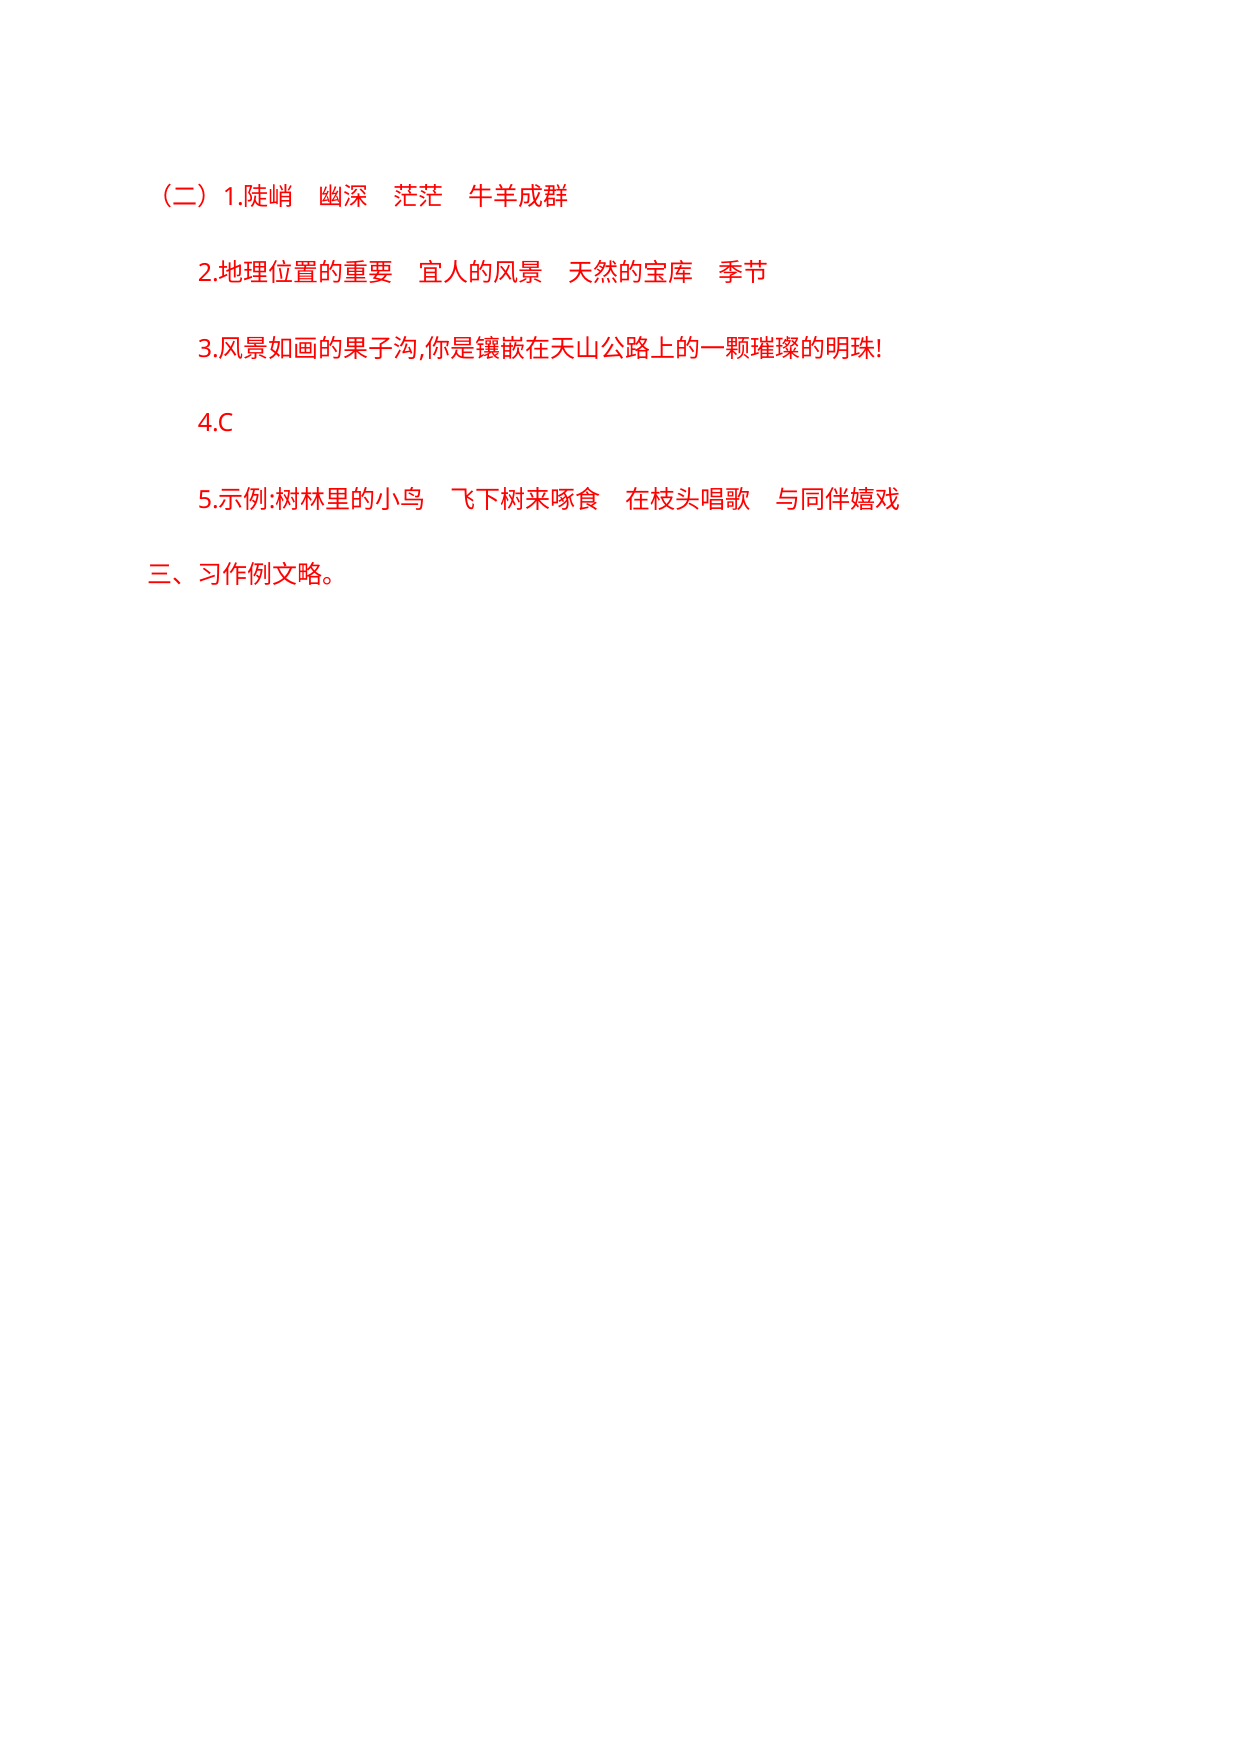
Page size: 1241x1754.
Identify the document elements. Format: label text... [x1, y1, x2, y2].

text 5.示例:树林里的小鸟 飞下树来啄食 在枝头唱歌 与同伴嬉戏 [148, 465, 1092, 530]
text 2.地理位置的重要 宜人的风景 天然的宝库 季节 [148, 238, 1092, 303]
text （二）1.陡峭 幽深 茫茫 牛羊成群 [148, 162, 1092, 227]
text 三、习作例文略。[来源:Z。xx。k.Com] [148, 541, 1092, 606]
text 4.C [148, 389, 1092, 454]
text 3.风景如画的果子沟,你是镶嵌在天山公路上的一颗璀璨的明珠! [148, 314, 1092, 379]
